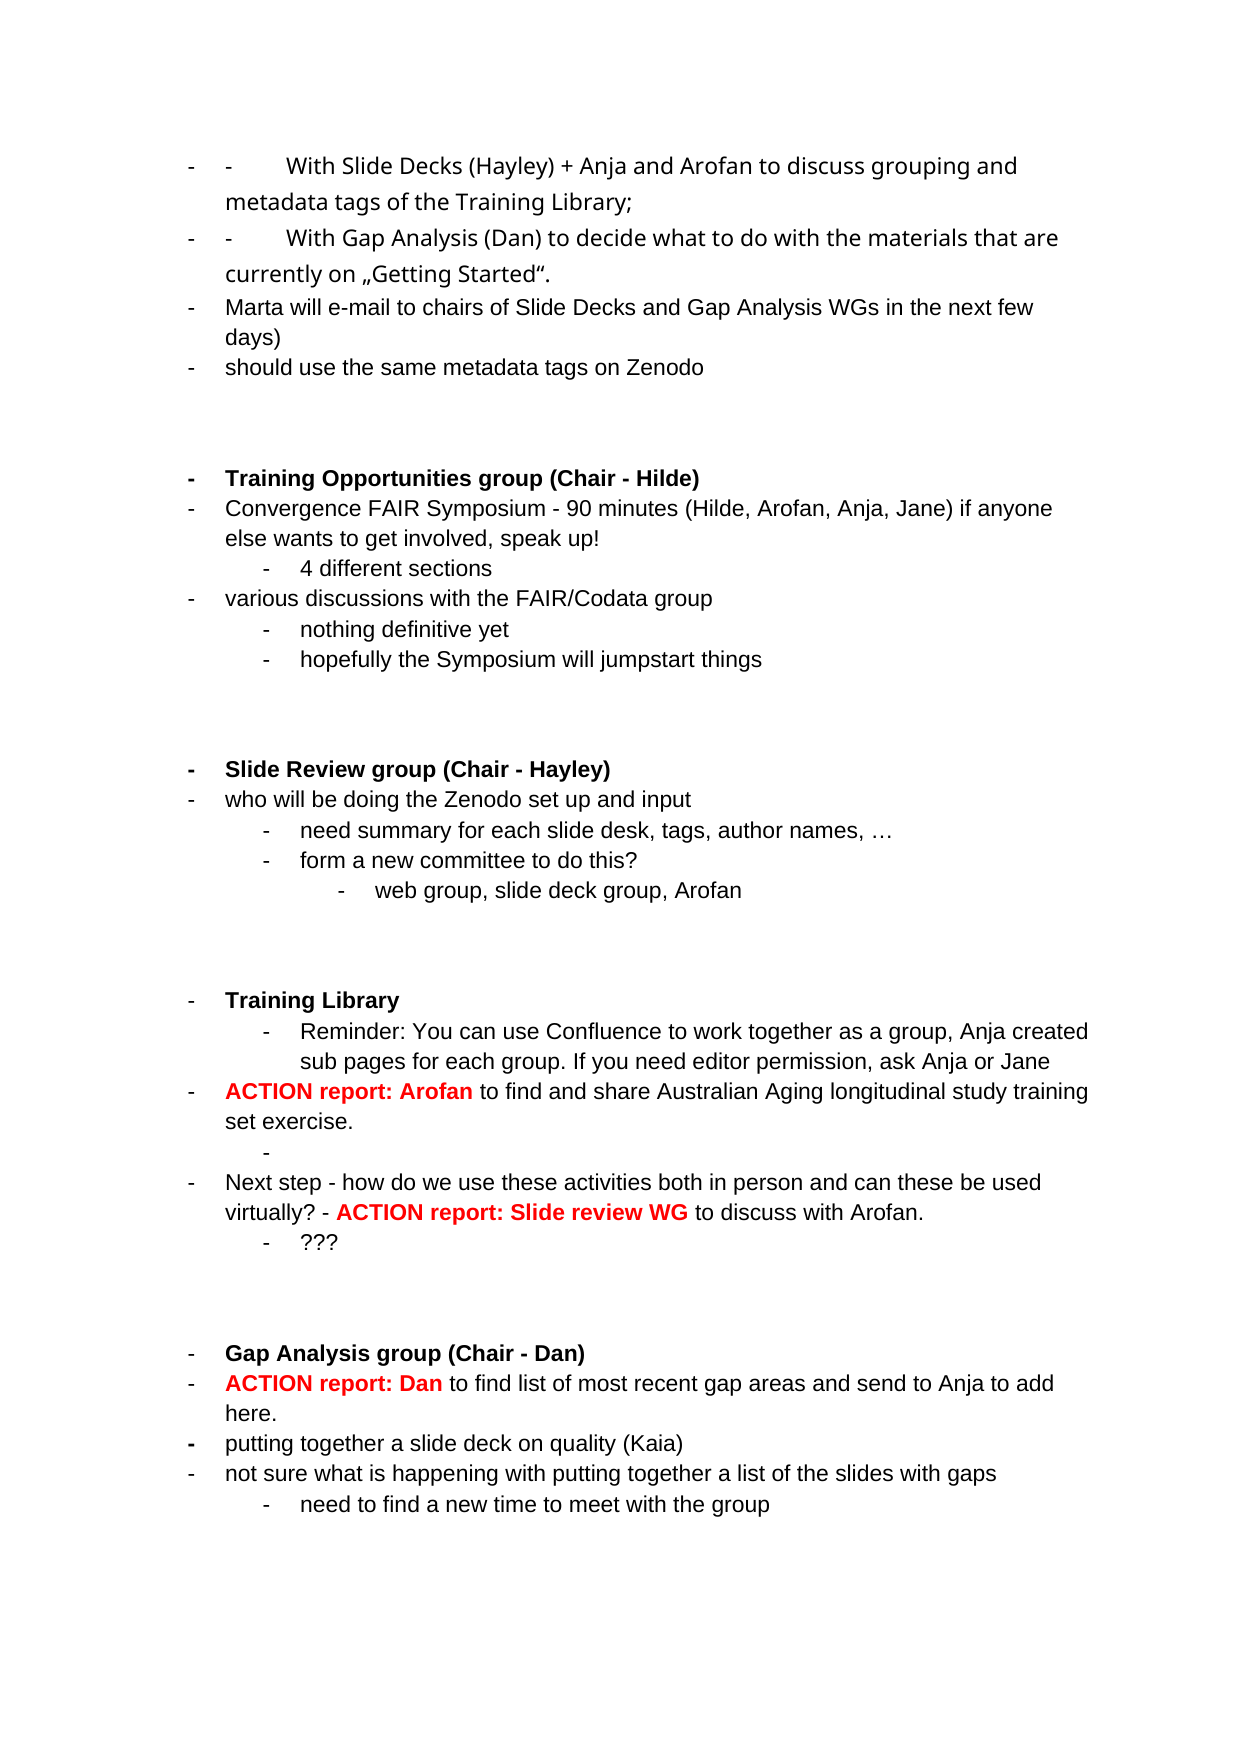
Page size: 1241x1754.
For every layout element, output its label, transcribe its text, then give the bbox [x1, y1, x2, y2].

list Gap Analysis group (Chair - Dan) [187, 1339, 1090, 1366]
list web group, slide deck group, Arofan [337, 877, 1090, 903]
list Training Opportunities group (Chair - Hilde) [187, 464, 1090, 491]
list ACTION report: Arofan to find and share Australian Aging longitudinal study training set exercise. [187, 1078, 1090, 1135]
list Marta will e-mail to chairs of Slide Decks and Gap Analysis WGs in the next few days) [187, 294, 1090, 350]
list form a new committee to do this? [262, 847, 1090, 873]
list - With Slide Decks (Hayley) + Anja and Arofan to discuss grouping and metadata tags of the Training Library; [187, 150, 1090, 217]
list various discussions with the FAIR/Codata group [187, 585, 1090, 612]
list Reminder: You can use Confluence to work together as a group, Anja created sub pages for each group. If you need editor permission, ask Anja or Jane [262, 1018, 1090, 1074]
list not sure what is happening with putting together a list of the slides with gaps [187, 1460, 1090, 1487]
list - With Gap Analysis (Dan) to decide what to do with the materials that are currently on „Getting Started“. [187, 222, 1090, 289]
list putting together a slide deck on quality (Kaia) [187, 1430, 1090, 1457]
list Training Library [187, 987, 1090, 1014]
list should use the same metadata tags on Zenodo [187, 354, 1090, 381]
list who will be doing the Zenodo set up and input [187, 786, 1090, 813]
list Convergence FAIR Symposium - 90 minutes (Hilde, Arofan, Anja, Jane) if anyone else wants to get involved, speak up! [187, 495, 1090, 551]
list ??? [262, 1229, 1090, 1256]
list Slide Review group (Chair - Hayley) [187, 756, 1090, 783]
list hopefully the Symposium will jumpstart things [262, 646, 1090, 672]
list nothing definitive yet [262, 616, 1090, 642]
list ACTION report: Dan to find list of most recent gap areas and send to Anja to add here. [187, 1370, 1090, 1426]
list 4 different sections [262, 555, 1090, 582]
list need to find a new time to meet with the group [262, 1491, 1090, 1517]
list need summary for each slide desk, tags, author names, … [262, 817, 1090, 843]
list Next step - how do we use these activities both in person and can these be used virtually? - ACTION report: Slide review WG to discuss with Arofan. [187, 1169, 1090, 1225]
